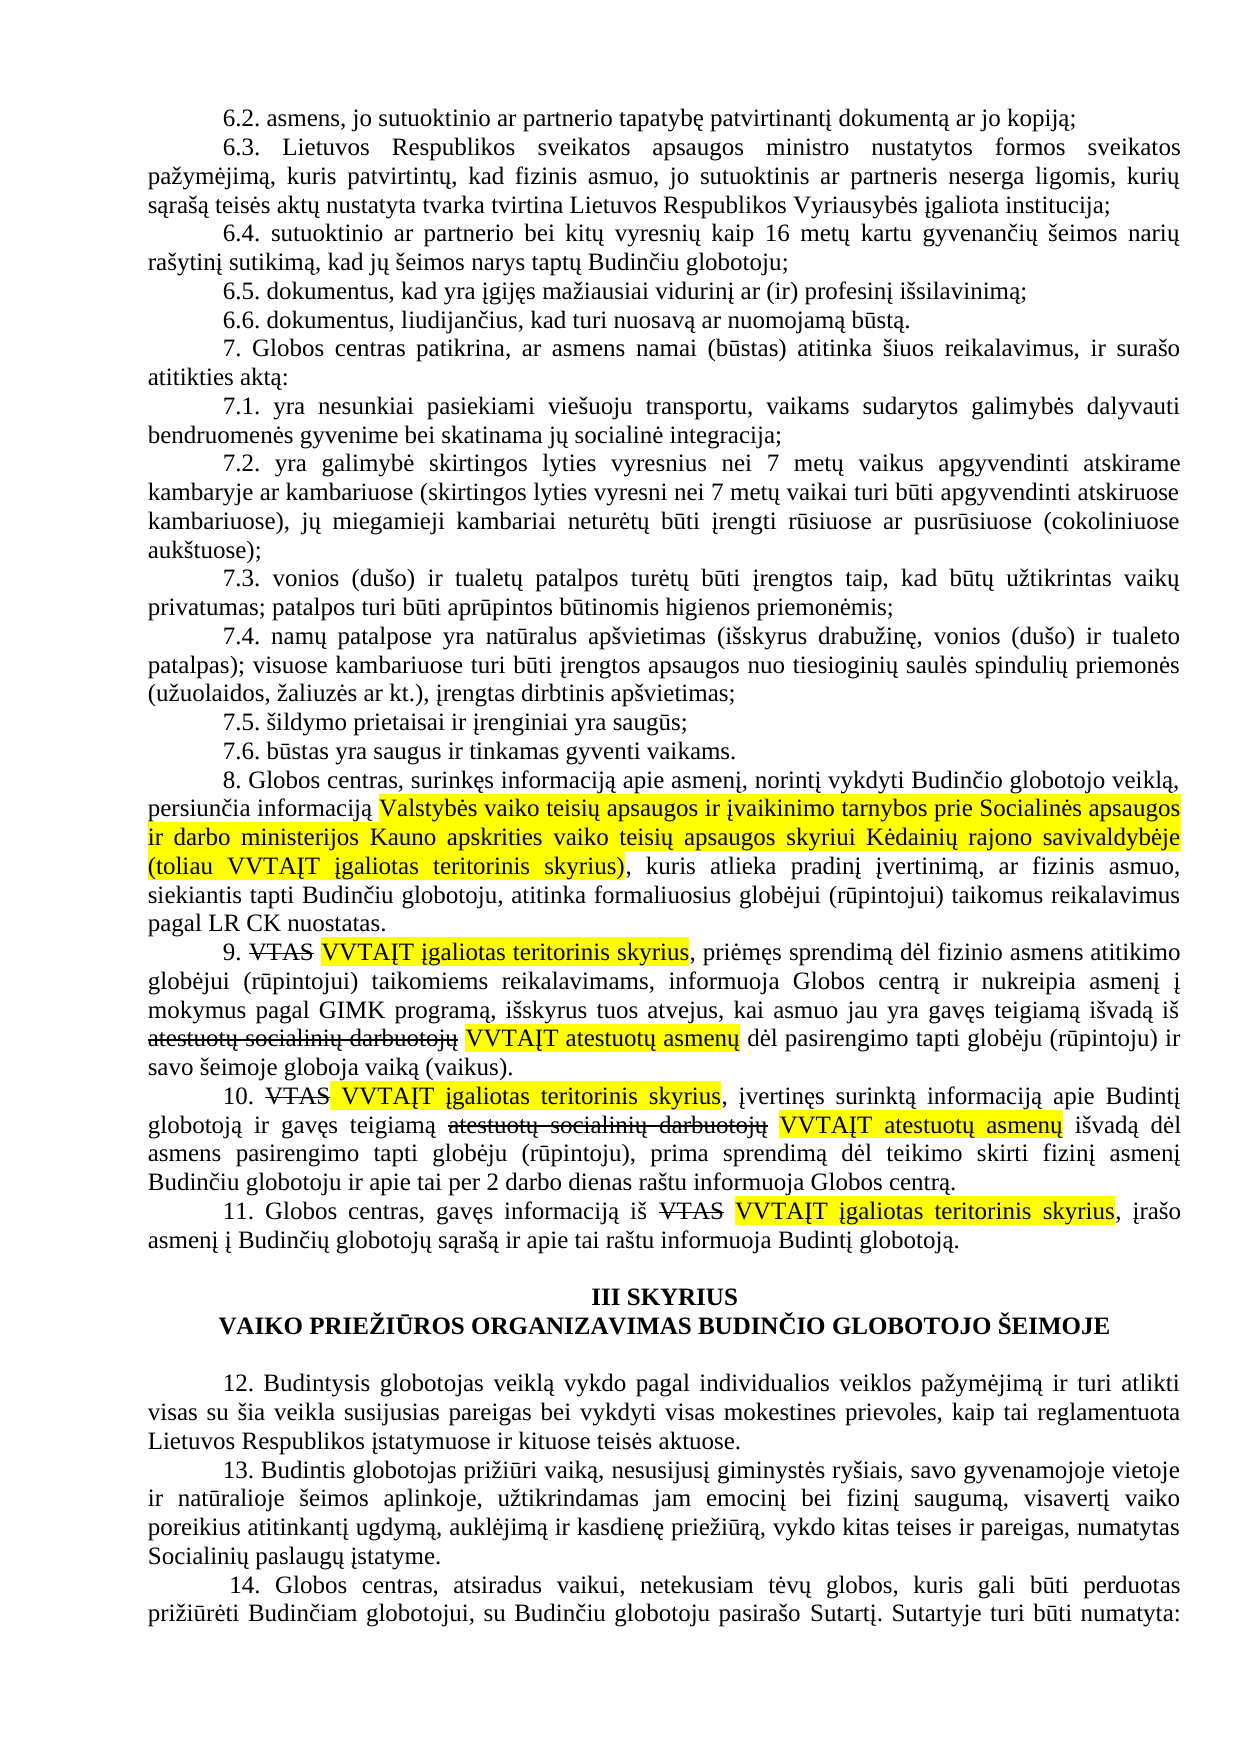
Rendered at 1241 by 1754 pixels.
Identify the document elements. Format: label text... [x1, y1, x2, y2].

text 7. Globos centras patikrina, ar asmens namai (būstas) atitinka šiuos reikalavimus, ir surašo atitikties aktą: [148, 333, 1181, 391]
text 6.2. asmens, jo sutuoktinio ar partnerio tapatybę patvirtinantį dokumentą ar jo kopiją; [148, 103, 1181, 132]
text 7.2. yra galimybė skirtingos lyties vyresnius nei 7 metų vaikus apgyvendinti atskirame kambaryje ar kambariuose (skirtingos lyties vyresni nei 7 metų vaikai turi būti apgyvendinti atskiruose kambariuose), jų miegamieji kambariai neturėtų būti įrengti rūsiuose ar pusrūsiuose (cokoliniuose aukštuose); [148, 448, 1181, 563]
text 7.1. yra nesunkiai pasiekiami viešuoju transportu, vaikams sudarytos galimybės dalyvauti bendruomenės gyvenime bei skatinama jų socialinė integracija; [148, 391, 1181, 448]
text 8. Globos centras, surinkęs informaciją apie asmenį, norintį vykdyti Budinčio globotojo veiklą, persiunčia informaciją Valstybės vaiko teisių apsaugos ir įvaikinimo tarnybos prie Socialinės apsaugos ir darbo ministerijos Kauno apskrities vaiko teisių apsaugos skyriui Kėdainių rajono savivaldybėje (toliau VVTAĮT įgaliotas teritorinis skyrius), kuris atlieka pradinį įvertinimą, ar fizinis asmuo, siekiantis tapti Budinčiu globotoju, atitinka formaliuosius globėjui (rūpintojui) taikomus reikalavimus pagal LR CK nuostatas. [148, 851, 1181, 937]
text 7.4. namų patalpose yra natūralus apšvietimas (išskyrus drabužinę, vonios (dušo) ir tualeto patalpas); visuose kambariuose turi būti įrengtos apsaugos nuo tiesioginių saulės spindulių priemonės (užuolaidos, žaliuzės ar kt.), įrengtas dirbtinis apšvietimas; [148, 621, 1181, 707]
text 10. VTAS VVTAĮT įgaliotas teritorinis skyrius, įvertinęs surinktą informaciją apie Budintį globotoją ir gavęs teigiamą atestuotų socialinių darbuotojų VVTAĮT atestuotų asmenų išvadą dėl asmens pasirengimo tapti globėju (rūpintoju), prima sprendimą dėl teikimo skirti fizinį asmenį Budinčiu globotoju ir apie tai per 2 darbo dienas raštu informuoja Globos centrą. [148, 1081, 1181, 1196]
text 11. Globos centras, gavęs informaciją iš VTAS VVTAĮT įgaliotas teritorinis skyrius, įrašo asmenį į Budinčių globotojų sąrašą ir apie tai raštu informuoja Budintį globotoją. [148, 1196, 1181, 1253]
text 9. VTAS VVTAĮT įgaliotas teritorinis skyrius, priėmęs sprendimą dėl fizinio asmens atitikimo globėjui (rūpintojui) taikomiems reikalavimams, informuoja Globos centrą ir nukreipia asmenį į mokymus pagal GIMK programą, išskyrus tuos atvejus, kai asmuo jau yra gavęs teigiamą išvadą iš atestuotų socialinių darbuotojų VVTAĮT atestuotų asmenų dėl pasirengimo tapti globėju (rūpintoju) ir savo šeimoje globoja vaiką (vaikus). [148, 937, 1181, 1081]
text VAIKO PRIEŽIŪROS ORGANIZAVIMAS BUDINČIO GLOBOTOJO ŠEIMOJE [148, 1311, 1181, 1340]
text 12. Budintysis globotojas veiklą vykdo pagal individualios veiklos pažymėjimą ir turi atlikti visas su šia veikla susijusias pareigas bei vykdyti visas mokestines prievoles, kaip tai reglamentuota Lietuvos Respublikos įstatymuose ir kituose teisės aktuose. [148, 1368, 1181, 1455]
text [148, 1570, 1181, 1627]
text 6.3. Lietuvos Respublikos sveikatos apsaugos ministro nustatytos formos sveikatos pažymėjimą, kuris patvirtintų, kad fizinis asmuo, jo sutuoktinis ar partneris neserga ligomis, kurių sąrašą teisės aktų nustatyta tvarka tvirtina Lietuvos Respublikos Vyriausybės įgaliota institucija; [148, 132, 1181, 218]
text III SKYRIUS [148, 1282, 1181, 1311]
text 7.5. šildymo prietaisai ir įrenginiai yra saugūs; [148, 707, 1181, 736]
text 6.4. sutuoktinio ar partnerio bei kitų vyresnių kaip 16 metų kartu gyvenančių šeimos narių rašytinį sutikimą, kad jų šeimos narys taptų Budinčiu globotoju; [148, 218, 1181, 276]
text 8. Globos centras, surinkęs informaciją apie asmenį, norintį vykdyti Budinčio globotojo veiklą, persiunčia informaciją Valstybės vaiko teisių apsaugos ir įvaikinimo tarnybos prie Socialinės apsaugos ir darbo ministerijos Kauno apskrities vaiko teisių apsaugos skyriui Kėdainių rajono savivaldybėje (toliau VVTAĮT įgaliotas teritorinis skyrius), kuris atlieka pradinį įvertinimą, ar fizinis asmuo, siekiantis tapti Budinčiu globotoju, atitinka formaliuosius globėjui (rūpintojui) taikomus reikalavimus pagal LR CK nuostatas. [148, 765, 1181, 822]
text 6.5. dokumentus, kad yra įgijęs mažiausiai vidurinį ar (ir) profesinį išsilavinimą; [148, 276, 1181, 305]
text 13. Budintis globotojas prižiūri vaiką, nesusijusį giminystės ryšiais, savo gyvenamojoje vietoje ir natūralioje šeimos aplinkoje, užtikrindamas jam emocinį bei fizinį saugumą, visavertį vaiko poreikius atitinkantį ugdymą, auklėjimą ir kasdienę priežiūrą, vykdo kitas teises ir pareigas, numatytas Socialinių paslaugų įstatyme. [148, 1455, 1181, 1570]
text 7.6. būstas yra saugus ir tinkamas gyventi vaikams. [148, 736, 1181, 765]
text 7.3. vonios (dušo) ir tualetų patalpos turėtų būti įrengtos taip, kad būtų užtikrintas vaikų privatumas; patalpos turi būti aprūpintos būtinomis higienos priemonėmis; [148, 563, 1181, 621]
text 6.6. dokumentus, liudijančius, kad turi nuosavą ar nuomojamą būstą. [148, 305, 1181, 333]
